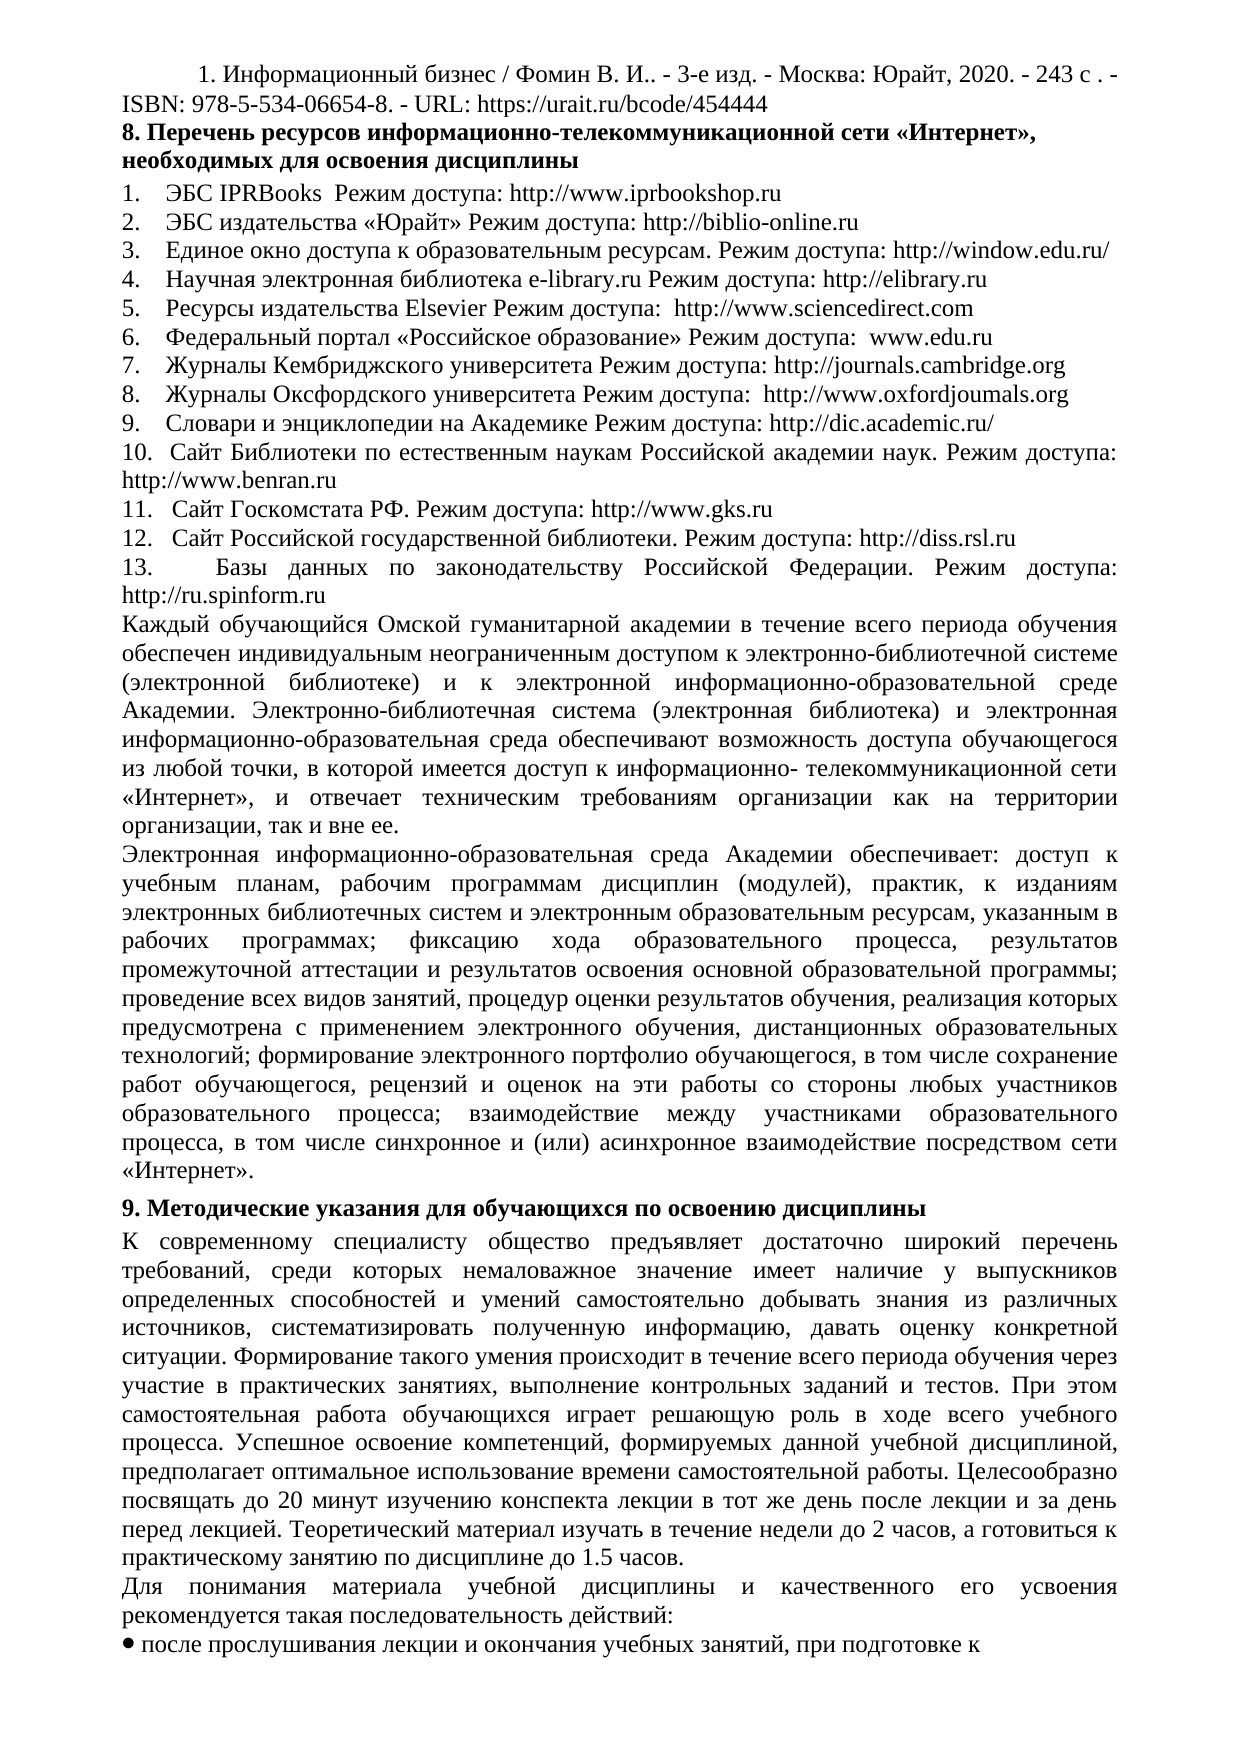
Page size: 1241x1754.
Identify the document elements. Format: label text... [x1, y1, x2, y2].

table_cell 9. Методические указания для обучающихся по освоению дисциплины [118, 1194, 1122, 1226]
table_cell К современному специалисту общество предъявляет достаточно широкий перечень требований, среди которых немаловажное значение имеет наличие у выпускников определенных способностей и умений самостоятельно добывать знания из различных источников, систематизировать полученную информацию, давать оценку конкретной ситуации. Формирование такого умения происходит в течение всего периода обучения через участие в практических занятиях, выполнение контрольных заданий и тестов. При этом самостоятельная работа обучающихся играет решающую роль в ходе всего учебного процесса. Успешное освоение компетенций, формируемых данной учебной дисциплиной, предполагает оптимальное использование времени самостоятельной работы. Целесообразно посвящать до 20 минут изучению конспекта лекции в тот же день после лекции и за день перед лекцией. Теоретический материал изучать в течение недели до 2 часов, а готовиться к практическому занятию по дисциплине до 1.5 часов. Для понимания материала учебной дисциплины и качественного его усвоения рекомендуется такая последовательность действий: ⦁ после прослушивания лекции и окончания учебных занятий, при подготовке к [118, 1226, 1122, 1662]
table_cell 1. ЭБС IPRBooks Режим доступа: http://www.iprbookshop.ru 2. ЭБС издательства «Юрайт» Режим доступа: http://biblio-online.ru 3. Единое окно доступа к образовательным ресурсам. Режим доступа: http://window.edu.ru/ 4. Научная электронная библиотека e-library.ru Режим доступа: http://elibrary.ru 5. Ресурсы издательства Elsevier Режим доступа: http://www.sciencedirect.com 6. Федеральный портал «Российское образование» Режим доступа: www.edu.ru 7. Журналы Кембриджского университета Режим доступа: http://journals.cambridge.org 8. Журналы Оксфордского университета Режим доступа: http://www.oxfordjoumals.org 9. Словари и энциклопедии на Академике Режим доступа: http://dic.academic.ru/ 10. Сайт Библиотеки по естественным наукам Российской академии наук. Режим доступа: http://www.benran.ru 11. Сайт Госкомстата РФ. Режим доступа: http://www.gks.ru 12. Сайт Российской государственной библиотеки. Режим доступа: http://diss.rsl.ru 13. Базы данных по законодательству Российской Федерации. Режим доступа: http://ru.spinform.ru Каждый обучающийся Омской гуманитарной академии в течение всего периода обучения обеспечен индивидуальным неограниченным доступом к электронно-библиотечной системе (электронной библиотеке) и к электронной информационно-образовательной среде Академии. Электронно-библиотечная система (электронная библиотека) и электронная информационно-образовательная среда обеспечивают возможность доступа обучающегося из любой точки, в которой имеется доступ к информационно- телекоммуникационной сети «Интернет», и отвечает техническим требованиям организации как на территории организации, так и вне ее. Электронная информационно-образовательная среда Академии обеспечивает: доступ к учебным планам, рабочим программам дисциплин (модулей), практик, к изданиям электронных библиотечных систем и электронным образовательным ресурсам, указанным в рабочих программах; фиксацию хода образовательного процесса, результатов промежуточной аттестации и результатов освоения основной образовательной программы; проведение всех видов занятий, процедур оценки результатов обучения, реализация которых предусмотрена с применением электронного обучения, дистанционных образовательных технологий; формирование электронного портфолио обучающегося, в том числе сохранение работ обучающегося, рецензий и оценок на эти работы со стороны любых участников образовательного процесса; взаимодействие между участниками образовательного процесса, в том числе синхронное и (или) асинхронное взаимодействие посредством сети «Интернет». [118, 178, 1122, 1193]
table_header 1. Информационный бизнес / Фомин В. И.. - 3-е изд. - Москва: Юрайт, 2020. - 243 с . - ISBN: 978-5-534-06654-8. - URL: https://urait.ru/bcode/454444 [118, 59, 1122, 117]
table_cell 8. Перечень ресурсов информационно-телекоммуникационной сети «Интернет», необходимых для освоения дисциплины [118, 117, 1122, 178]
